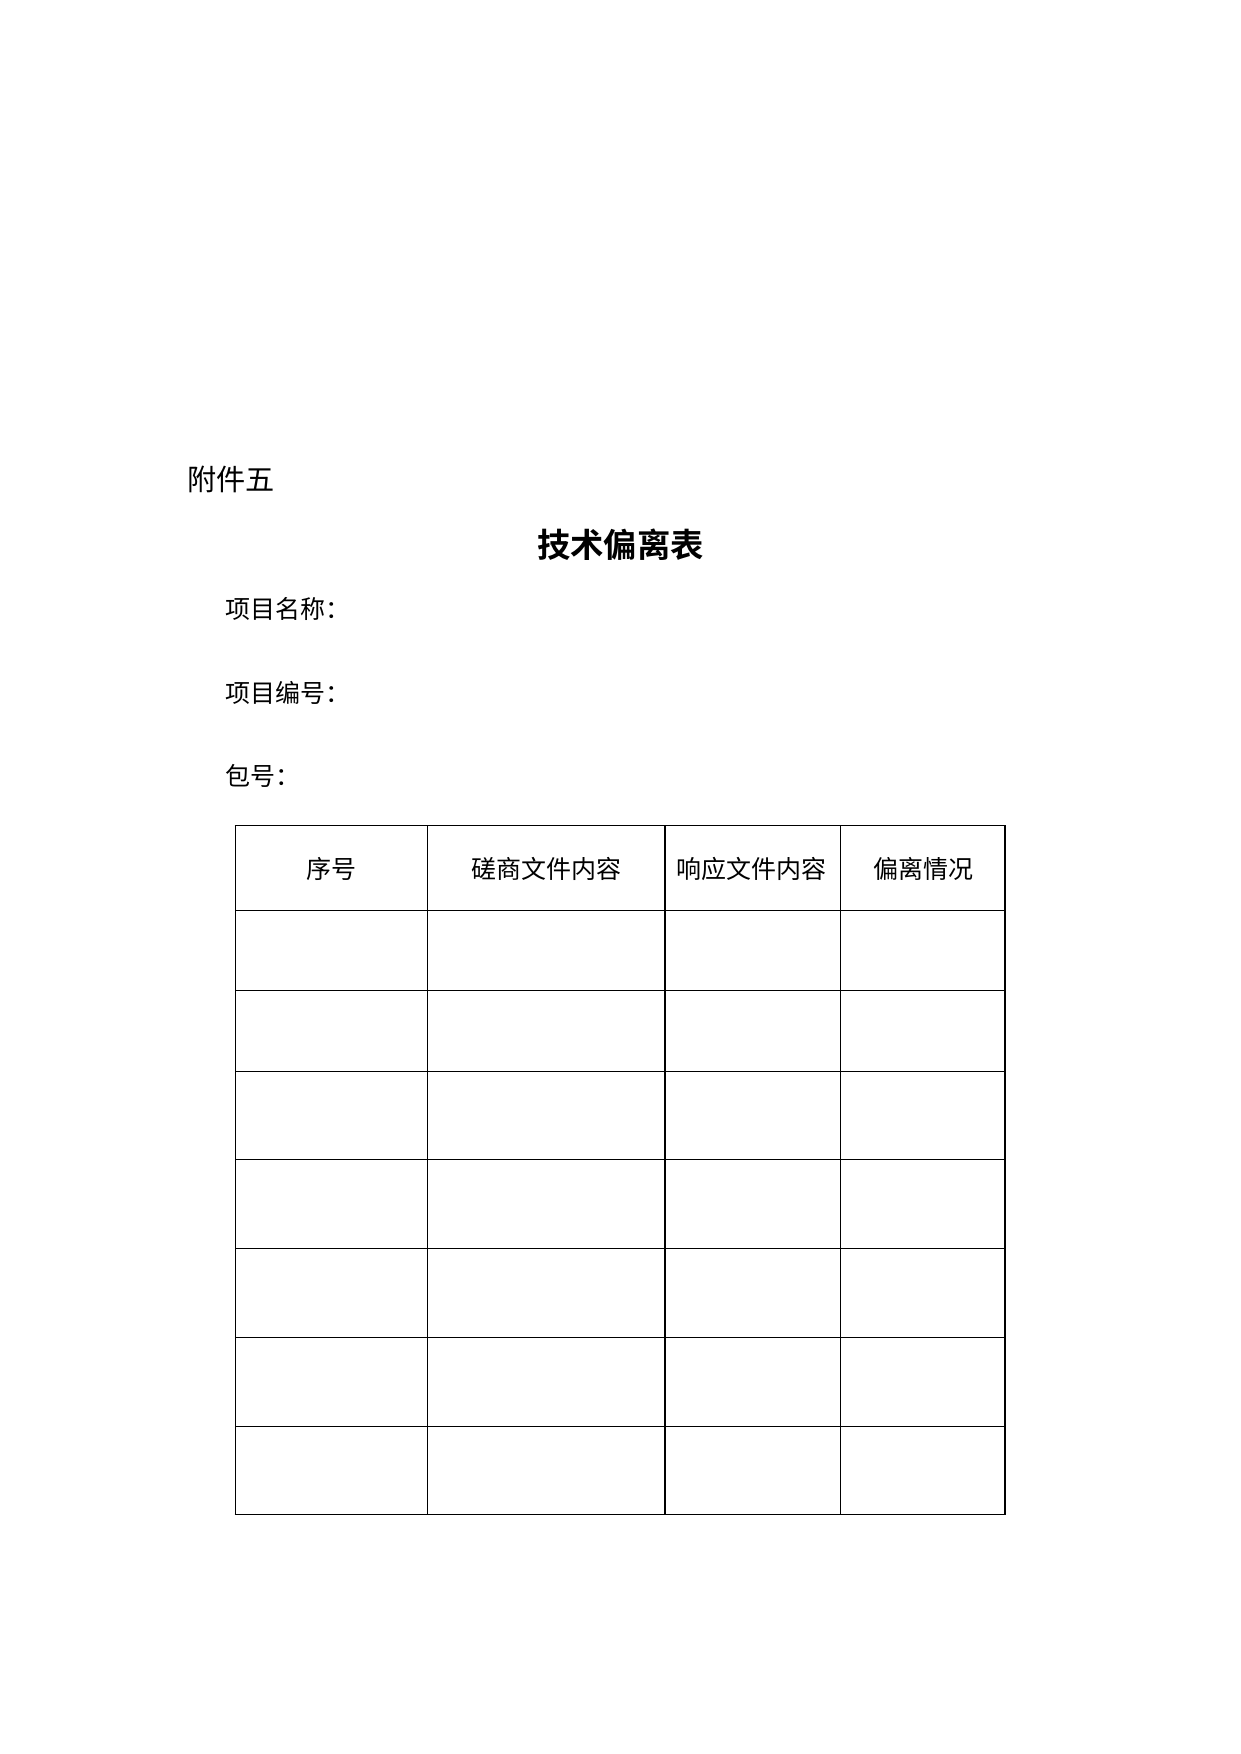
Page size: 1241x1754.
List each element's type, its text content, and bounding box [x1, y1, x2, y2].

table_cell [666, 1249, 840, 1337]
table_cell [236, 1072, 427, 1159]
table_cell [841, 991, 1004, 1071]
table_header 响应文件内容 [666, 826, 840, 910]
table_cell [236, 1249, 427, 1337]
table_header 偏离情况 [841, 826, 1004, 910]
table_cell [666, 1160, 840, 1248]
text 包号： [187, 742, 1053, 807]
table_cell [428, 1160, 664, 1248]
text 项目名称： [187, 576, 1053, 641]
table_cell [666, 911, 840, 990]
table_cell [428, 1249, 664, 1337]
table_cell [428, 911, 664, 990]
table_cell [666, 991, 840, 1071]
table_cell [428, 991, 664, 1071]
table_cell [236, 1160, 427, 1248]
table_cell [236, 991, 427, 1071]
table_cell [666, 1072, 840, 1159]
text 项目编号： [187, 659, 1053, 724]
table_cell [841, 1072, 1004, 1159]
table_cell [236, 911, 427, 990]
table_cell [428, 1338, 664, 1426]
table_cell [841, 1338, 1004, 1426]
table_cell [428, 1072, 664, 1159]
table_cell [841, 1427, 1004, 1514]
table_cell [236, 1427, 427, 1514]
table_header 磋商文件内容 [428, 826, 664, 910]
table_cell [666, 1427, 840, 1514]
table_cell [841, 911, 1004, 990]
table_cell [841, 1160, 1004, 1248]
table_cell [428, 1427, 664, 1514]
text 附件五 [187, 446, 1053, 511]
table_cell [236, 1338, 427, 1426]
text 技术偏离表 [187, 511, 1053, 576]
table_cell [666, 1338, 840, 1426]
table_cell [841, 1249, 1004, 1337]
table_header 序号 [236, 826, 427, 910]
